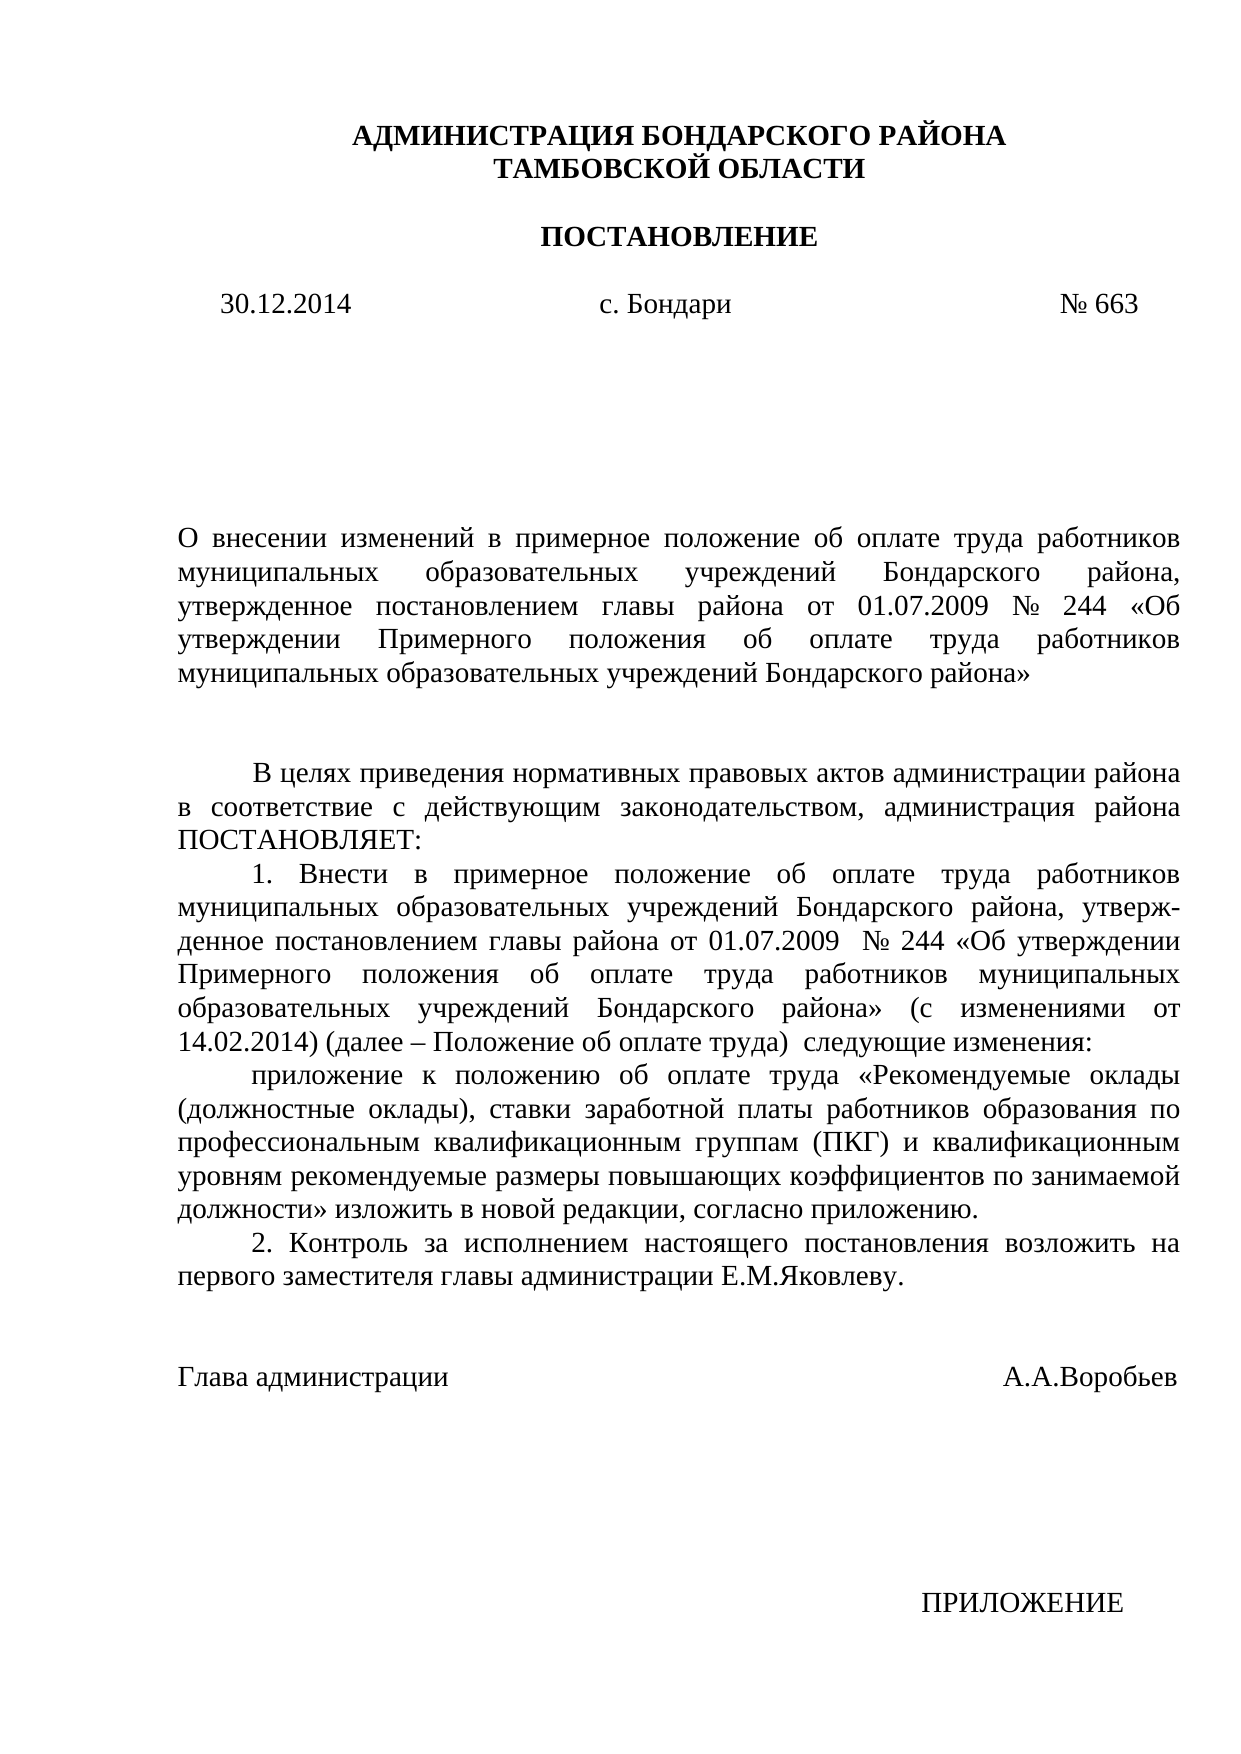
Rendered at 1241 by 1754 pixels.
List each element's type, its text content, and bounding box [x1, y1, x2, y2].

text ТАМБОВСКОЙ ОБЛАСТИ [177, 152, 1181, 185]
text 30.12.2014 с. Бондари № 663 [177, 286, 1181, 319]
text приложение к положению об оплате труда «Рекомендуемые оклады (должностные оклады), ставки заработной платы работников образования по профессиональным квалификационным группам (ПКГ) и квалификационным уровням рекомендуемые размеры повышающих коэффициентов по занимаемой должности» изложить в новой редакции, согласно приложению. [177, 1057, 1181, 1225]
text В целях приведения нормативных правовых актов администрации района в соответствие с действующим законодательством, администрация района ПОСТАНОВЛЯЕТ: [177, 755, 1181, 856]
text ПРИЛОЖЕНИЕ [177, 1585, 1181, 1618]
text ПОСТАНОВЛЕНИЕ [177, 219, 1181, 252]
text О внесении изменений в примерное положение об оплате труда работников муниципальных образовательных учреждений Бондарского района, утвержденное постановлением главы района от 01.07.2009 № 244 «Об утверждении Примерного положения об оплате труда работников муниципальных образовательных учреждений Бондарского района» [177, 521, 1181, 688]
text 1. Внести в примерное положение об оплате труда работников муниципальных образовательных учреждений Бондарского района, утверж-денное постановлением главы района от 01.07.2009 № 244 «Об утверждении Примерного положения об оплате труда работников муниципальных образовательных учреждений Бондарского района» (с изменениями от 14.02.2014) (далее – Положение об оплате труда) следующие изменения: [177, 856, 1181, 1057]
text Глава администрации А.А.Воробьев [177, 1359, 1181, 1393]
text 2. Контроль за исполнением настоящего постановления возложить на первого заместителя главы администрации Е.М.Яковлеву. [177, 1225, 1181, 1292]
text АДМИНИСТРАЦИЯ БОНДАРСКОГО РАЙОНА [177, 118, 1181, 152]
